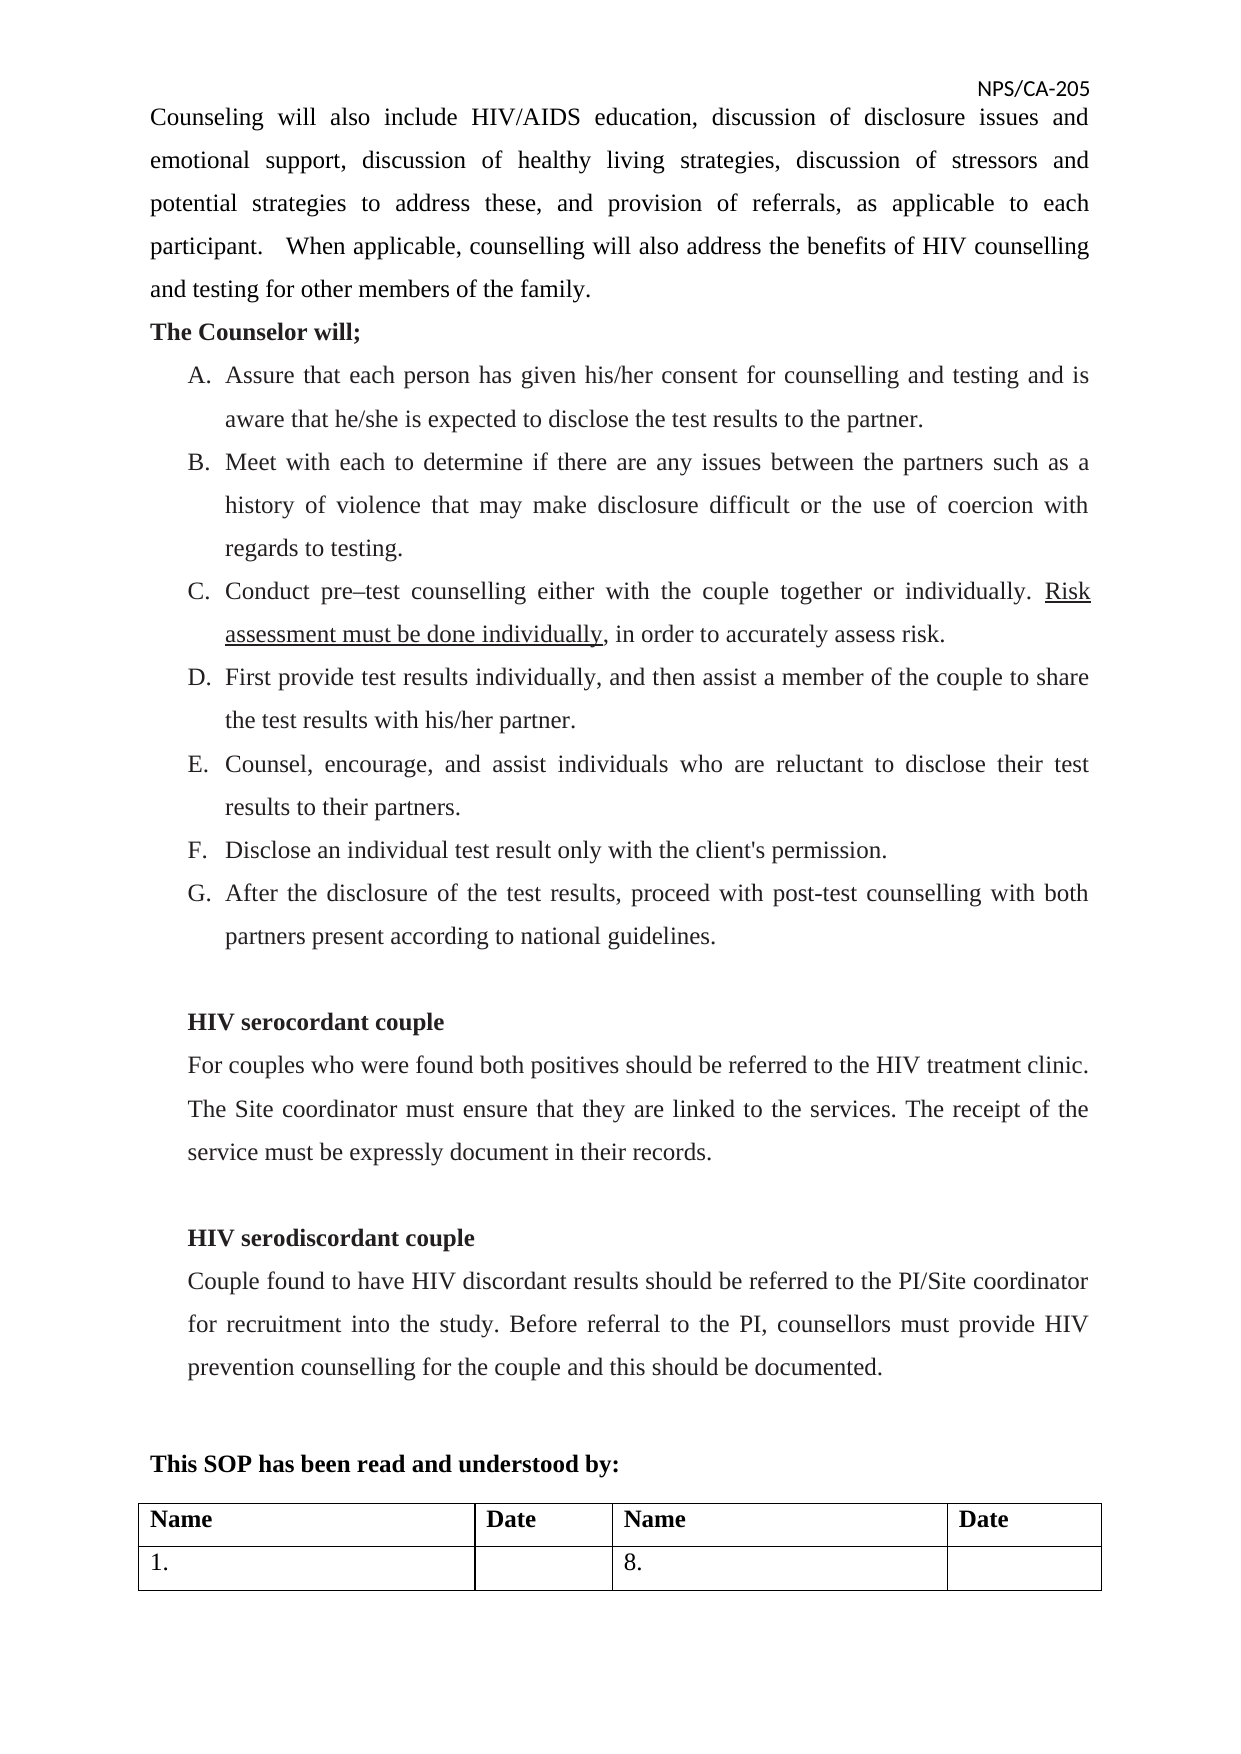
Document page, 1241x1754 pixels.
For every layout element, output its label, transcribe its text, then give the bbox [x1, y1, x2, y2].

table_header Date [476, 1504, 612, 1546]
text For couples who were found both positives should be referred to the HIV treatment clinic. The Site coordinator must ensure that they are linked to the services. The receipt of the service must be expressly document in their records. [187, 1051, 1090, 1166]
text The Counselor will; [150, 317, 1090, 346]
text HIV serodiscordant couple [150, 1223, 1090, 1252]
text HIV serocordant couple [150, 1007, 1090, 1036]
list Conduct pre–test counselling either with the couple together or individually. Risk assessment must be done individually, in order to accurately assess risk. [187, 576, 1090, 648]
text This SOP has been read and understood by: [150, 1449, 1090, 1478]
table_cell 8. [613, 1547, 947, 1590]
list Disclose an individual test result only with the client's permission. [187, 835, 1090, 864]
table_cell [948, 1547, 1101, 1590]
list Assure that each person has given his/her consent for counselling and testing and is aware that he/she is expected to disclose the test results to the partner. [187, 361, 1090, 432]
table_header Name [139, 1504, 474, 1546]
list First provide test results individually, and then assist a member of the couple to share the test results with his/her partner. [187, 662, 1090, 734]
subtitle Counseling will also include HIV/AIDS education, discussion of disclosure issues and emotional support, discussion of healthy living strategies, discussion of stressors and potential strategies to address these, and provision of referrals, as applicable to each participant. When applicable, counselling will also address the benefits of HIV counselling and testing for other members of the family. [150, 102, 1090, 303]
table_header Name [613, 1504, 947, 1546]
list Counsel, encourage, and assist individuals who are reluctant to disclose their test results to their partners. [187, 749, 1090, 821]
list Meet with each to determine if there are any issues between the partners such as a history of violence that may make disclosure difficult or the use of coercion with regards to testing. [187, 447, 1090, 562]
table_cell [139, 1547, 474, 1590]
list After the disclosure of the test results, proceed with post-test counselling with both partners present according to national guidelines. [187, 878, 1090, 950]
table_cell [476, 1547, 612, 1590]
text Couple found to have HIV discordant results should be referred to the PI/Site coordinator for recruitment into the study. Before referral to the PI, counsellors must provide HIV prevention counselling for the couple and this should be documented. [187, 1266, 1090, 1381]
table_header Date [948, 1504, 1101, 1546]
